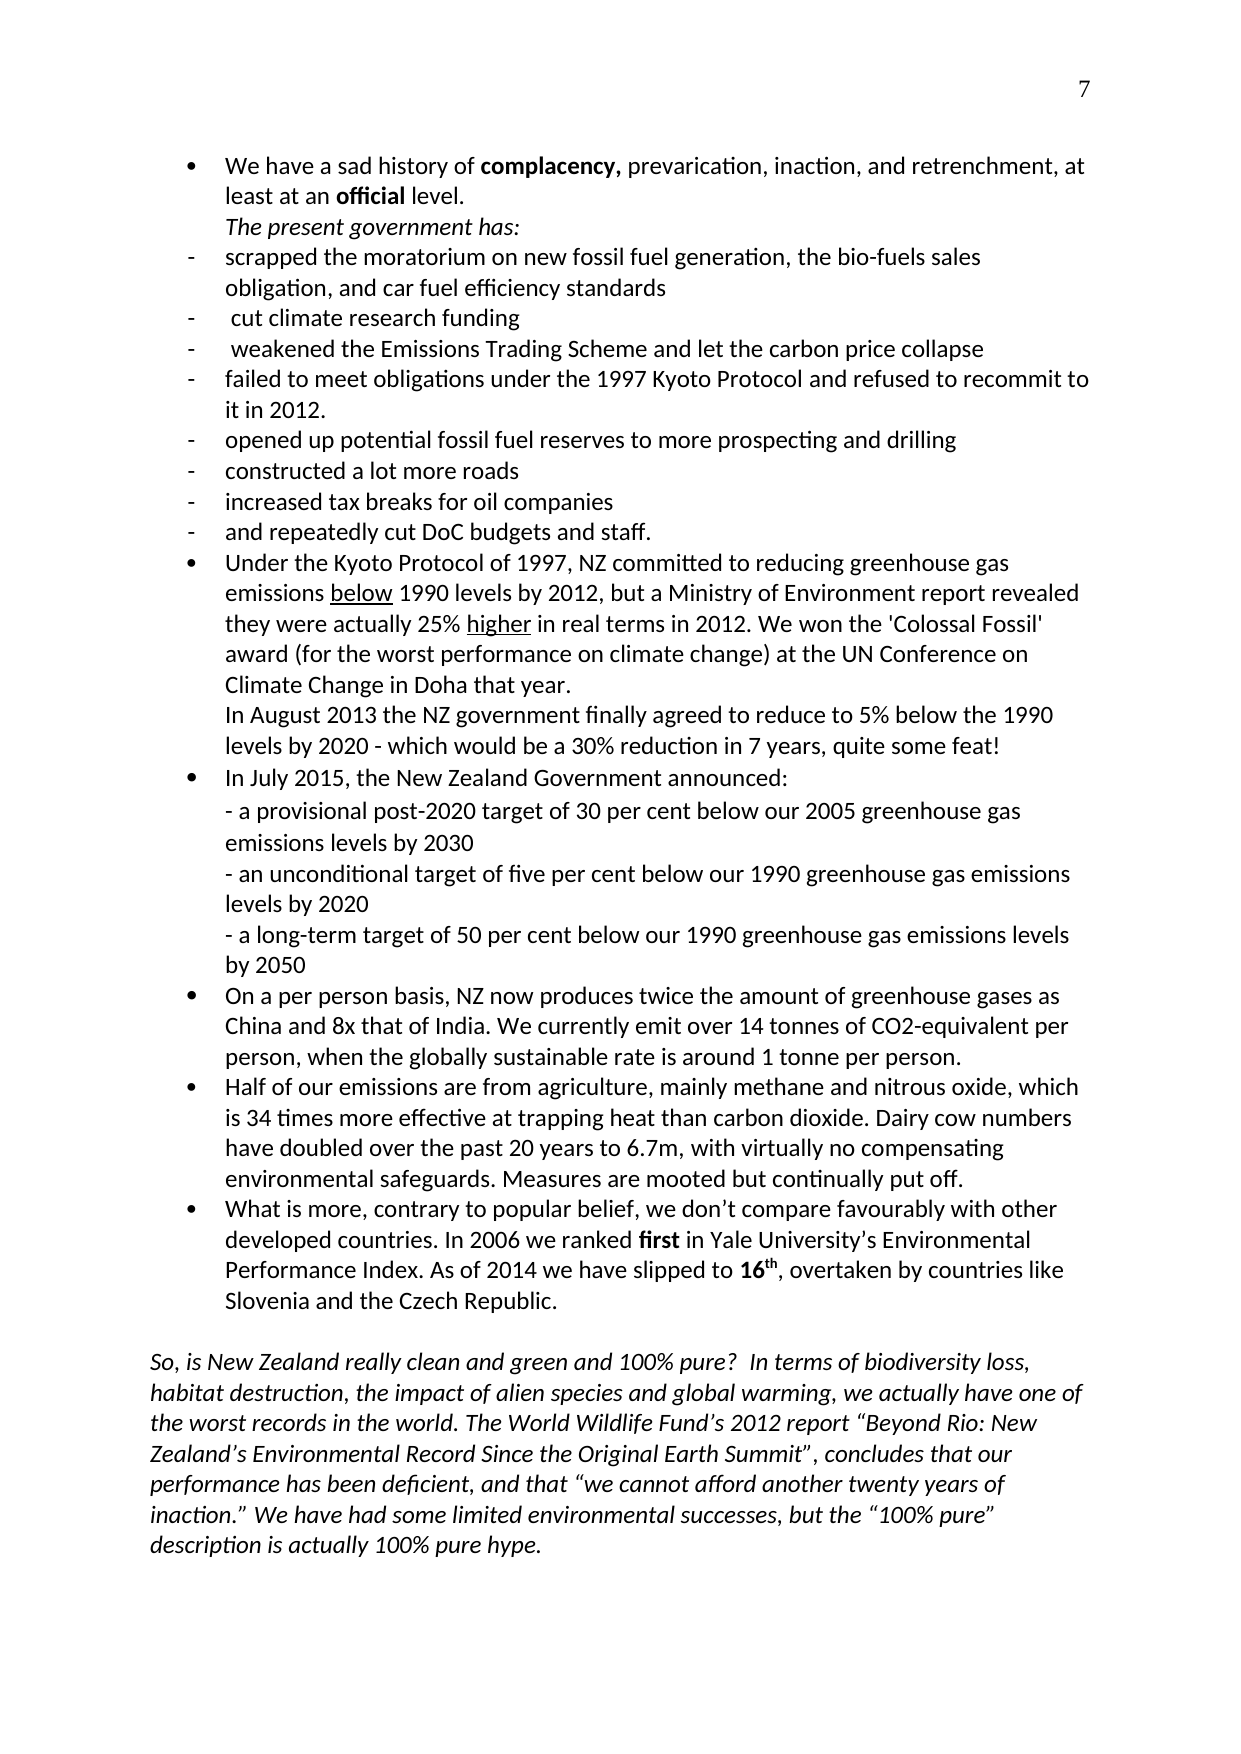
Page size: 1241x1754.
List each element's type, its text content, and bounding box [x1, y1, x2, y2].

list Half of our emissions are from agriculture, mainly methane and nitrous oxide, which is 34 times more effective at trapping heat than carbon dioxide. Dairy cow numbers have doubled over the past 20 years to 6.7m, with virtually no compensating environmental safeguards. Measures are mooted but continually put off. [187, 1072, 1090, 1194]
list The present government has: [225, 211, 1090, 242]
text - a provisional post-2020 target of 30 per cent below our 2005 greenhouse gas emissions levels by 2030 [150, 793, 1090, 858]
list cut climate research funding [187, 303, 1090, 333]
list We have a sad history of complacency, prevarication, inaction, and retrenchment, at least at an official level. [187, 150, 1090, 211]
text - an unconditional target of five per cent below our 1990 greenhouse gas emissions levels by 2020 [150, 858, 1090, 919]
list weakened the Emissions Trading Scheme and let the carbon price collapse [187, 333, 1090, 364]
list What is more, contrary to popular belief, we don’t compare favourably with other developed countries. In 2006 we ranked first in Yale University’s Environmental Performance Index. As of 2014 we have slipped to 16th, overtaken by countries like Slovenia and the Czech Republic. [187, 1194, 1090, 1316]
list scrapped the moratorium on new fossil fuel generation, the bio-fuels sales obligation, and car fuel efficiency standards [187, 242, 1090, 303]
list Under the Kyoto Protocol of 1997, NZ committed to reducing greenhouse gas emissions below 1990 levels by 2012, but a Ministry of Environment report revealed they were actually 25% higher in real terms in 2012. We won the 'Colossal Fossil' award (for the worst performance on climate change) at the UN Conference on Climate Change in Doha that year. [187, 547, 1090, 699]
list and repeatedly cut DoC budgets and staff. [187, 516, 1090, 547]
text So, is New Zealand really clean and green and 100% pure? In terms of biodiversity loss, habitat destruction, the impact of alien species and global warming, we actually have one of the worst records in the world. The World Wildlife Fund’s 2012 report “Beyond Rio: New Zealand’s Environmental Record Since the Original Earth Summit”, concludes that our performance has been deficient, and that “we cannot afford another twenty years of inaction.” We have had some limited environmental successes, but the “100% pure” description is actually 100% pure hype. [150, 1346, 1090, 1560]
list increased tax breaks for oil companies [187, 486, 1090, 516]
list constructed a lot more roads [187, 455, 1090, 486]
list On a per person basis, NZ now produces twice the amount of greenhouse gases as China and 8x that of India. We currently emit over 14 tonnes of CO2-equivalent per person, when the globally sustainable rate is around 1 tonne per person. [187, 980, 1090, 1072]
list In July 2015, the New Zealand Government announced: [187, 760, 1090, 793]
list opened up potential fossil fuel reserves to more prospecting and drilling [187, 425, 1090, 455]
text - a long-term target of 50 per cent below our 1990 greenhouse gas emissions levels by 2050 [150, 919, 1090, 980]
text In August 2013 the NZ government finally agreed to reduce to 5% below the 1990 levels by 2020 - which would be a 30% reduction in 7 years, quite some feat! [150, 699, 1090, 760]
list failed to meet obligations under the 1997 Kyoto Protocol and refused to recommit to it in 2012. [187, 364, 1090, 425]
